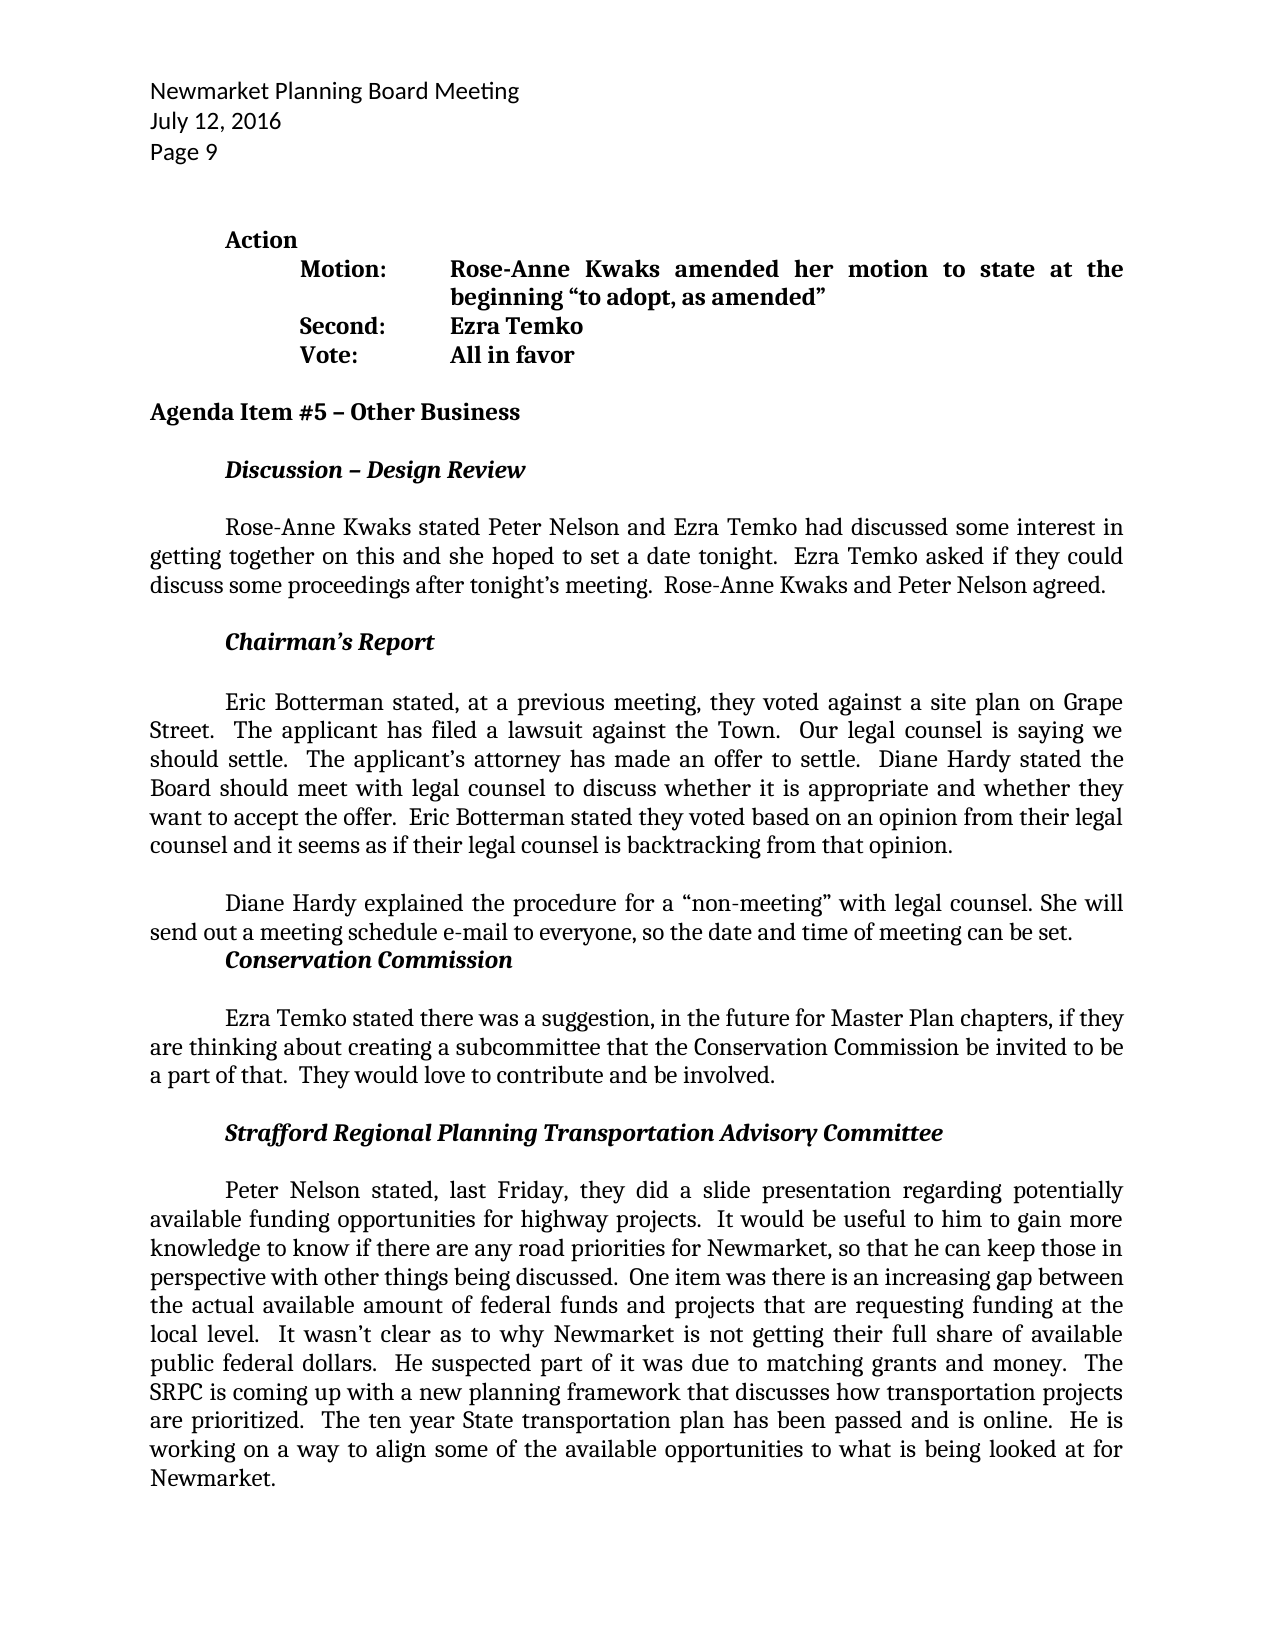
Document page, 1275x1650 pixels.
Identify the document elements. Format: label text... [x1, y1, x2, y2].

text Action [150, 226, 1125, 254]
text Ezra Temko stated there was a suggestion, in the future for Master Plan chapters, if they are thinking about creating a subcommittee that the Conservation Commission be invited to be a part of that. They would love to contribute and be involved. [150, 1004, 1125, 1090]
text Eric Botterman stated, at a previous meeting, they voted against a site plan on Grape Street. The applicant has filed a lawsuit against the Town. Our legal counsel is saying we should settle. The applicant’s attorney has made an offer to settle. Diane Hardy stated the Board should meet with legal counsel to discuss whether it is appropriate and whether they want to accept the offer. Eric Botterman stated they voted based on an opinion from their legal counsel and it seems as if their legal counsel is backtracking from that opinion. [150, 688, 1125, 860]
text Chairman’s Report [150, 628, 1125, 657]
text Conservation Commission [150, 946, 1125, 975]
text Discussion – Design Review [225, 456, 1125, 484]
text Strafford Regional Planning Transportation Advisory Committee [150, 1119, 1125, 1148]
text Peter Nelson stated, last Friday, they did a slide presentation regarding potentially available funding opportunities for highway projects. It would be useful to him to gain more knowledge to know if there are any road priorities for Newmarket, so that he can keep those in perspective with other things being discussed. One item was there is an increasing gap between the actual available amount of federal funds and projects that are requesting funding at the local level. It wasn’t clear as to why Newmarket is not getting their full share of available public federal dollars. He suspected part of it was due to matching grants and money. The SRPC is coming up with a new planning framework that discusses how transportation projects are prioritized. The ten year State transportation plan has been passed and is online. He is working on a way to align some of the available opportunities to what is being looked at for Newmarket. [150, 1176, 1125, 1493]
text Diane Hardy explained the procedure for a “non-meeting” with legal counsel. She will send out a meeting schedule e-mail to everyone, so the date and time of meeting can be set. [150, 889, 1125, 946]
text Motion: Rose-Anne Kwaks amended her motion to state at the beginning “to adopt, as amended” [300, 254, 1125, 312]
text Vote: All in favor [300, 341, 1125, 369]
text Rose-Anne Kwaks stated Peter Nelson and Ezra Temko had discussed some interest in getting together on this and she hoped to set a date tonight. Ezra Temko asked if they could discuss some proceedings after tonight’s meeting. Rose-Anne Kwaks and Peter Nelson agreed. [0, 513, 1125, 599]
text Agenda Item #5 – Other Business [150, 398, 1125, 427]
text Second: Ezra Temko [300, 312, 1125, 341]
